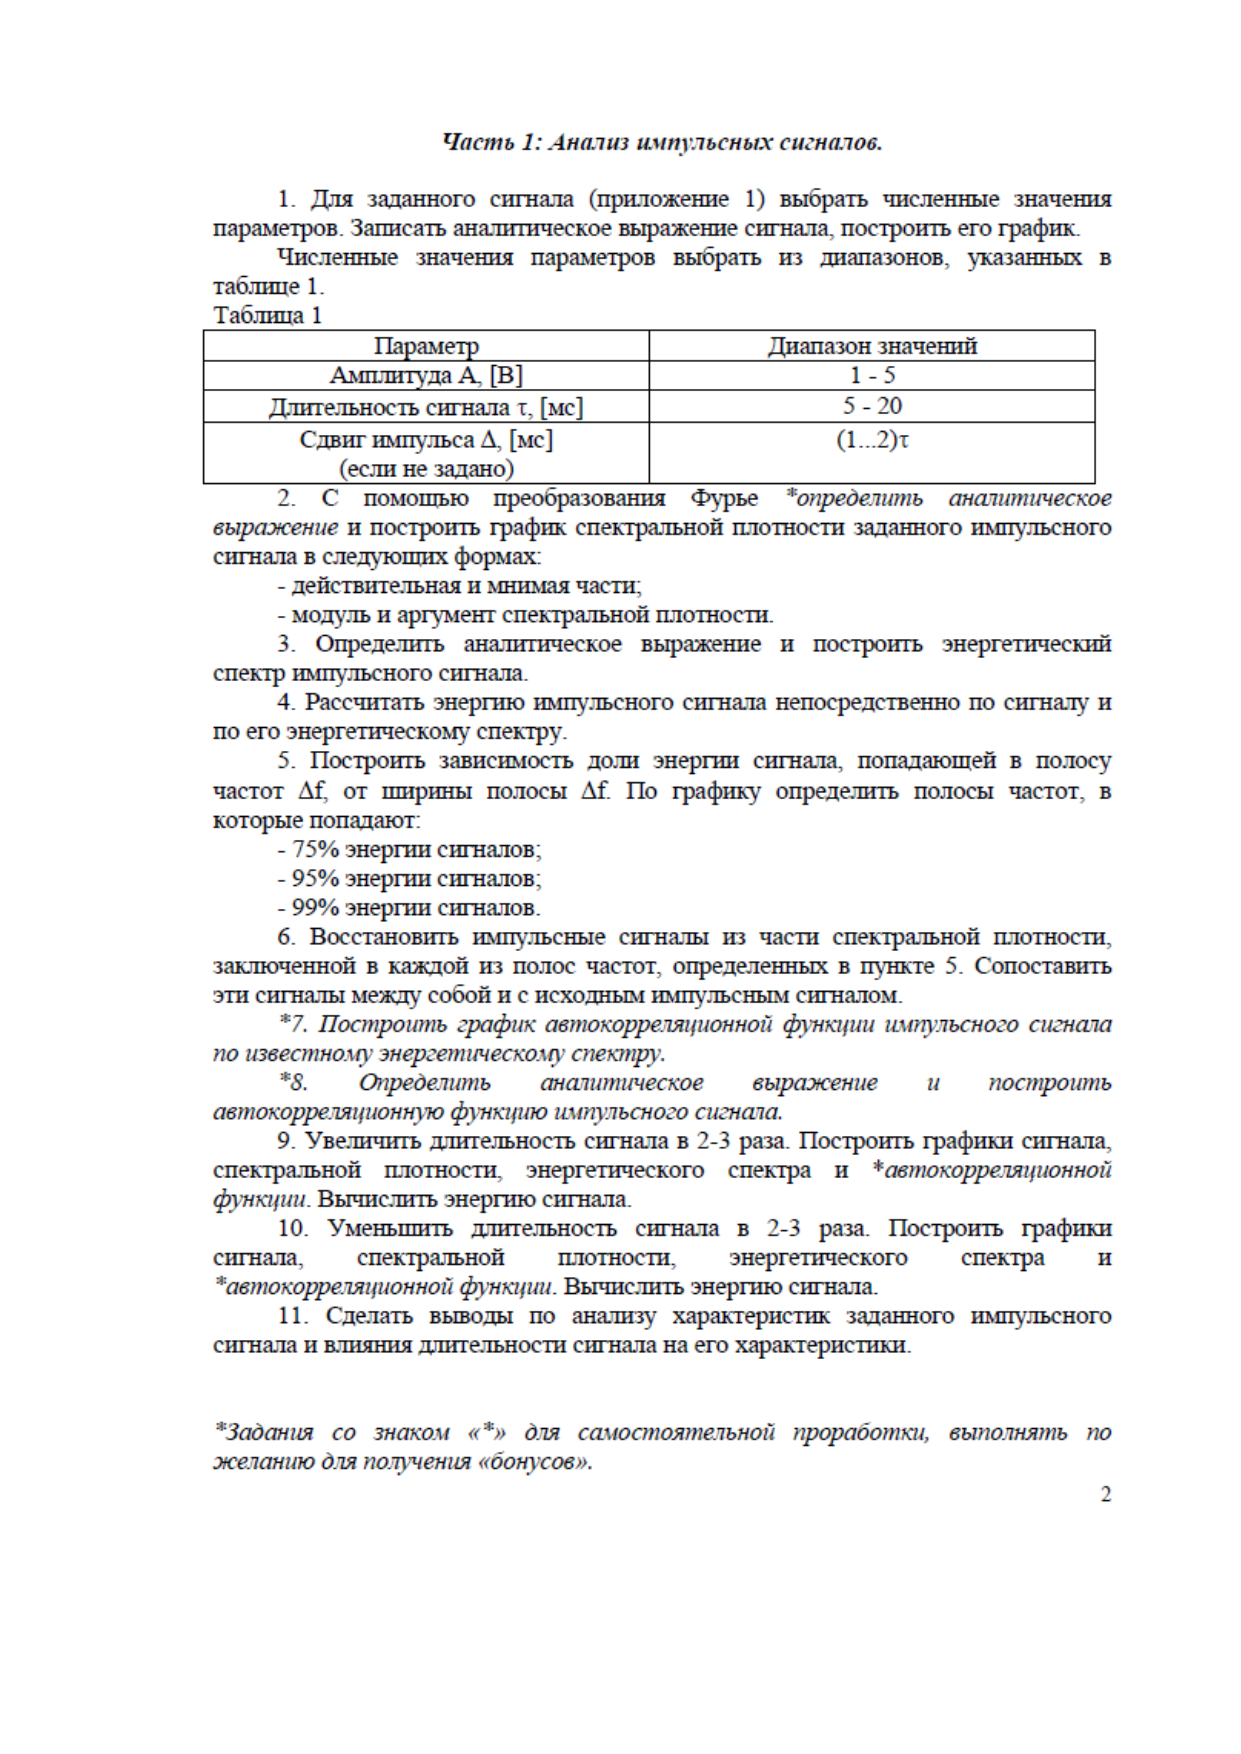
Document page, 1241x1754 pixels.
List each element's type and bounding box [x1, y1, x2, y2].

picture [177, 118, 1153, 1540]
